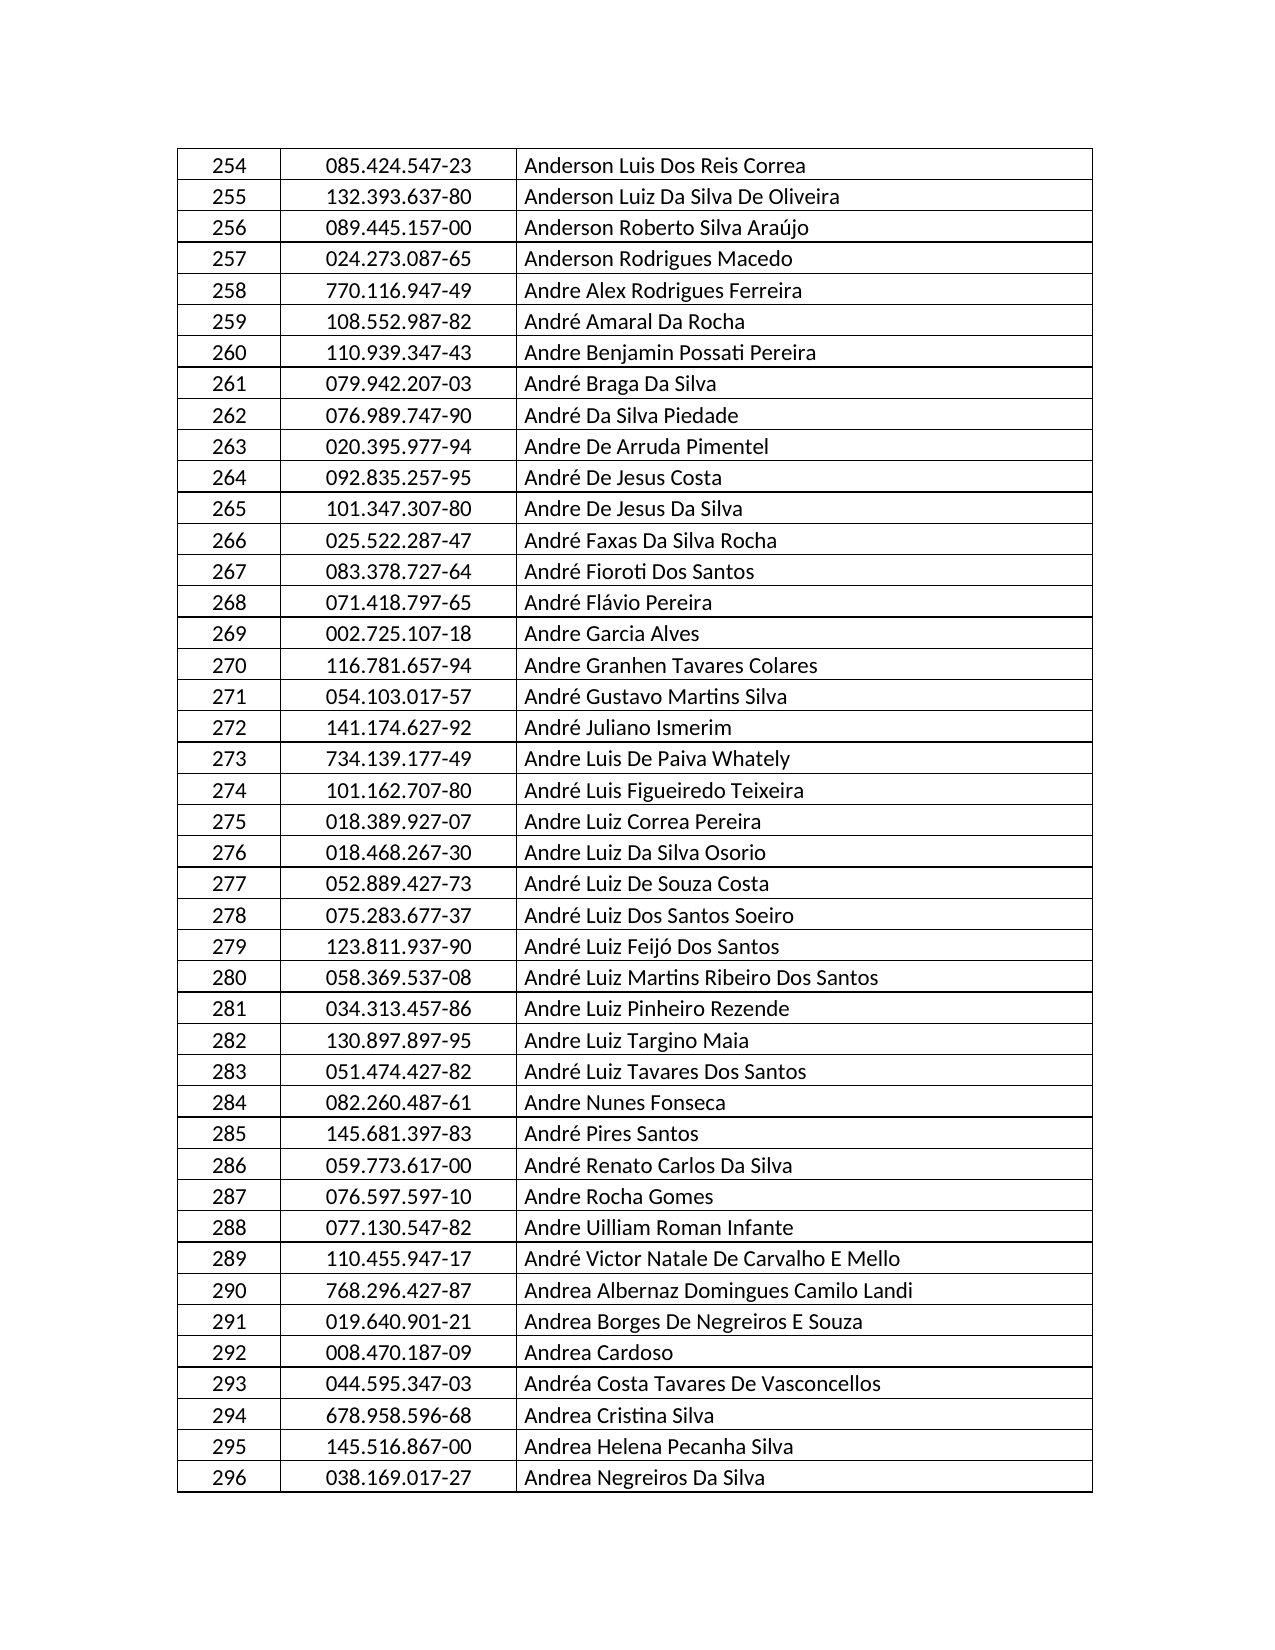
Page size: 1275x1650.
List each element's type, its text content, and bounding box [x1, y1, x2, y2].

table_cell 085.424.547-23 [281, 149, 516, 179]
table_cell 287 [178, 1180, 280, 1210]
table_cell 077.130.547-82 [281, 1211, 516, 1241]
table_cell Andre Alex Rodrigues Ferreira [517, 274, 1092, 304]
table_cell 020.395.977-94 [281, 430, 516, 460]
table_cell André Luis Figueiredo Teixeira [517, 774, 1092, 804]
table_cell 083.378.727-64 [281, 555, 516, 585]
table_cell 092.835.257-95 [281, 461, 516, 491]
table_cell 079.942.207-03 [281, 368, 516, 398]
table_cell 292 [178, 1336, 280, 1366]
table_cell Andrea Albernaz Domingues Camilo Landi [517, 1274, 1092, 1304]
table_cell 278 [178, 899, 280, 929]
table_cell 261 [178, 368, 280, 398]
table_cell 108.552.987-82 [281, 305, 516, 335]
table_cell 145.516.867-00 [281, 1430, 516, 1460]
table_cell 052.889.427-73 [281, 868, 516, 898]
table_cell 254 [178, 149, 280, 179]
table_cell Andre Luiz Da Silva Osorio [517, 836, 1092, 866]
table_cell 051.474.427-82 [281, 1055, 516, 1085]
table_cell Anderson Luis Dos Reis Correa [517, 149, 1092, 179]
table_cell 282 [178, 1024, 280, 1054]
table_cell Andre Luiz Correa Pereira [517, 805, 1092, 835]
table_cell Anderson Roberto Silva Araújo [517, 211, 1092, 241]
table_cell 280 [178, 961, 280, 991]
table_cell 071.418.797-65 [281, 586, 516, 616]
table_cell 268 [178, 586, 280, 616]
table_cell 008.470.187-09 [281, 1336, 516, 1366]
table_cell 082.260.487-61 [281, 1086, 516, 1116]
table_cell 101.347.307-80 [281, 493, 516, 523]
table_cell 132.393.637-80 [281, 180, 516, 210]
table_cell André Luiz Tavares Dos Santos [517, 1055, 1092, 1085]
table_cell André Victor Natale De Carvalho E Mello [517, 1243, 1092, 1273]
table_cell André Luiz Dos Santos Soeiro [517, 899, 1092, 929]
table_cell 130.897.897-95 [281, 1024, 516, 1054]
table_cell Andrea Negreiros Da Silva [517, 1461, 1092, 1491]
table_cell Andre Luiz Pinheiro Rezende [517, 993, 1092, 1023]
table_cell 038.169.017-27 [281, 1461, 516, 1491]
table_cell 262 [178, 399, 280, 429]
table_cell 283 [178, 1055, 280, 1085]
table_cell 270 [178, 649, 280, 679]
table_cell 266 [178, 524, 280, 554]
table_cell Andre De Arruda Pimentel [517, 430, 1092, 460]
table_cell 273 [178, 743, 280, 773]
table_cell 257 [178, 243, 280, 273]
table_cell 019.640.901-21 [281, 1305, 516, 1335]
table_cell Andrea Cardoso [517, 1336, 1092, 1366]
table_cell 110.939.347-43 [281, 336, 516, 366]
table_cell 145.681.397-83 [281, 1118, 516, 1148]
table_cell 089.445.157-00 [281, 211, 516, 241]
table_cell 271 [178, 680, 280, 710]
table_cell 274 [178, 774, 280, 804]
table_cell 281 [178, 993, 280, 1023]
table_cell 768.296.427-87 [281, 1274, 516, 1304]
table_cell André Faxas Da Silva Rocha [517, 524, 1092, 554]
table_cell André Luiz De Souza Costa [517, 868, 1092, 898]
table_cell 116.781.657-94 [281, 649, 516, 679]
table_cell 293 [178, 1368, 280, 1398]
table_cell André Fioroti Dos Santos [517, 555, 1092, 585]
table_cell 275 [178, 805, 280, 835]
table_cell 255 [178, 180, 280, 210]
table_cell 256 [178, 211, 280, 241]
table_cell 260 [178, 336, 280, 366]
table_cell André Gustavo Martins Silva [517, 680, 1092, 710]
table_cell Anderson Luiz Da Silva De Oliveira [517, 180, 1092, 210]
table_cell 259 [178, 305, 280, 335]
table_cell Andre Uilliam Roman Infante [517, 1211, 1092, 1241]
table_cell 034.313.457-86 [281, 993, 516, 1023]
table_cell Andre Benjamin Possati Pereira [517, 336, 1092, 366]
table_cell 076.597.597-10 [281, 1180, 516, 1210]
table_cell Andre Nunes Fonseca [517, 1086, 1092, 1116]
table_cell Andre Rocha Gomes [517, 1180, 1092, 1210]
table_cell Andre Granhen Tavares Colares [517, 649, 1092, 679]
table_cell Andre Garcia Alves [517, 618, 1092, 648]
table_cell Andre Luiz Targino Maia [517, 1024, 1092, 1054]
table_cell 272 [178, 711, 280, 741]
table_cell 263 [178, 430, 280, 460]
table_cell 258 [178, 274, 280, 304]
table_cell 075.283.677-37 [281, 899, 516, 929]
table_cell 678.958.596-68 [281, 1399, 516, 1429]
table_cell 024.273.087-65 [281, 243, 516, 273]
table_cell Andrea Borges De Negreiros E Souza [517, 1305, 1092, 1335]
table_cell 294 [178, 1399, 280, 1429]
table_cell André Luiz Feijó Dos Santos [517, 930, 1092, 960]
table_cell 059.773.617-00 [281, 1149, 516, 1179]
table_cell 002.725.107-18 [281, 618, 516, 648]
table_cell Anderson Rodrigues Macedo [517, 243, 1092, 273]
table_cell André Flávio Pereira [517, 586, 1092, 616]
table_cell 110.455.947-17 [281, 1243, 516, 1273]
table_cell André Renato Carlos Da Silva [517, 1149, 1092, 1179]
table_cell 286 [178, 1149, 280, 1179]
table_cell 058.369.537-08 [281, 961, 516, 991]
table_cell André Braga Da Silva [517, 368, 1092, 398]
table_cell 044.595.347-03 [281, 1368, 516, 1398]
table_cell 269 [178, 618, 280, 648]
table_cell 288 [178, 1211, 280, 1241]
table_cell 285 [178, 1118, 280, 1148]
table_cell André Juliano Ismerim [517, 711, 1092, 741]
table_cell André Amaral Da Rocha [517, 305, 1092, 335]
table_cell 018.468.267-30 [281, 836, 516, 866]
table_cell 267 [178, 555, 280, 585]
table_cell 276 [178, 836, 280, 866]
table_cell 054.103.017-57 [281, 680, 516, 710]
table_cell 770.116.947-49 [281, 274, 516, 304]
table_cell 291 [178, 1305, 280, 1335]
table_cell André Luiz Martins Ribeiro Dos Santos [517, 961, 1092, 991]
table_cell 284 [178, 1086, 280, 1116]
table_cell 264 [178, 461, 280, 491]
table_cell 277 [178, 868, 280, 898]
table_cell 018.389.927-07 [281, 805, 516, 835]
table_cell André Pires Santos [517, 1118, 1092, 1148]
table_cell 296 [178, 1461, 280, 1491]
table_cell 141.174.627-92 [281, 711, 516, 741]
table_cell 101.162.707-80 [281, 774, 516, 804]
table_cell 123.811.937-90 [281, 930, 516, 960]
table_cell 734.139.177-49 [281, 743, 516, 773]
table_cell 295 [178, 1430, 280, 1460]
table_cell Andre De Jesus Da Silva [517, 493, 1092, 523]
table_cell Andrea Cristina Silva [517, 1399, 1092, 1429]
table_cell 076.989.747-90 [281, 399, 516, 429]
table_cell Andre Luis De Paiva Whately [517, 743, 1092, 773]
table_cell André Da Silva Piedade [517, 399, 1092, 429]
table_cell 265 [178, 493, 280, 523]
table_cell Andrea Helena Pecanha Silva [517, 1430, 1092, 1460]
table_cell 290 [178, 1274, 280, 1304]
table_cell 289 [178, 1243, 280, 1273]
table_cell 279 [178, 930, 280, 960]
table_cell André De Jesus Costa [517, 461, 1092, 491]
table_cell 025.522.287-47 [281, 524, 516, 554]
table_cell Andréa Costa Tavares De Vasconcellos [517, 1368, 1092, 1398]
